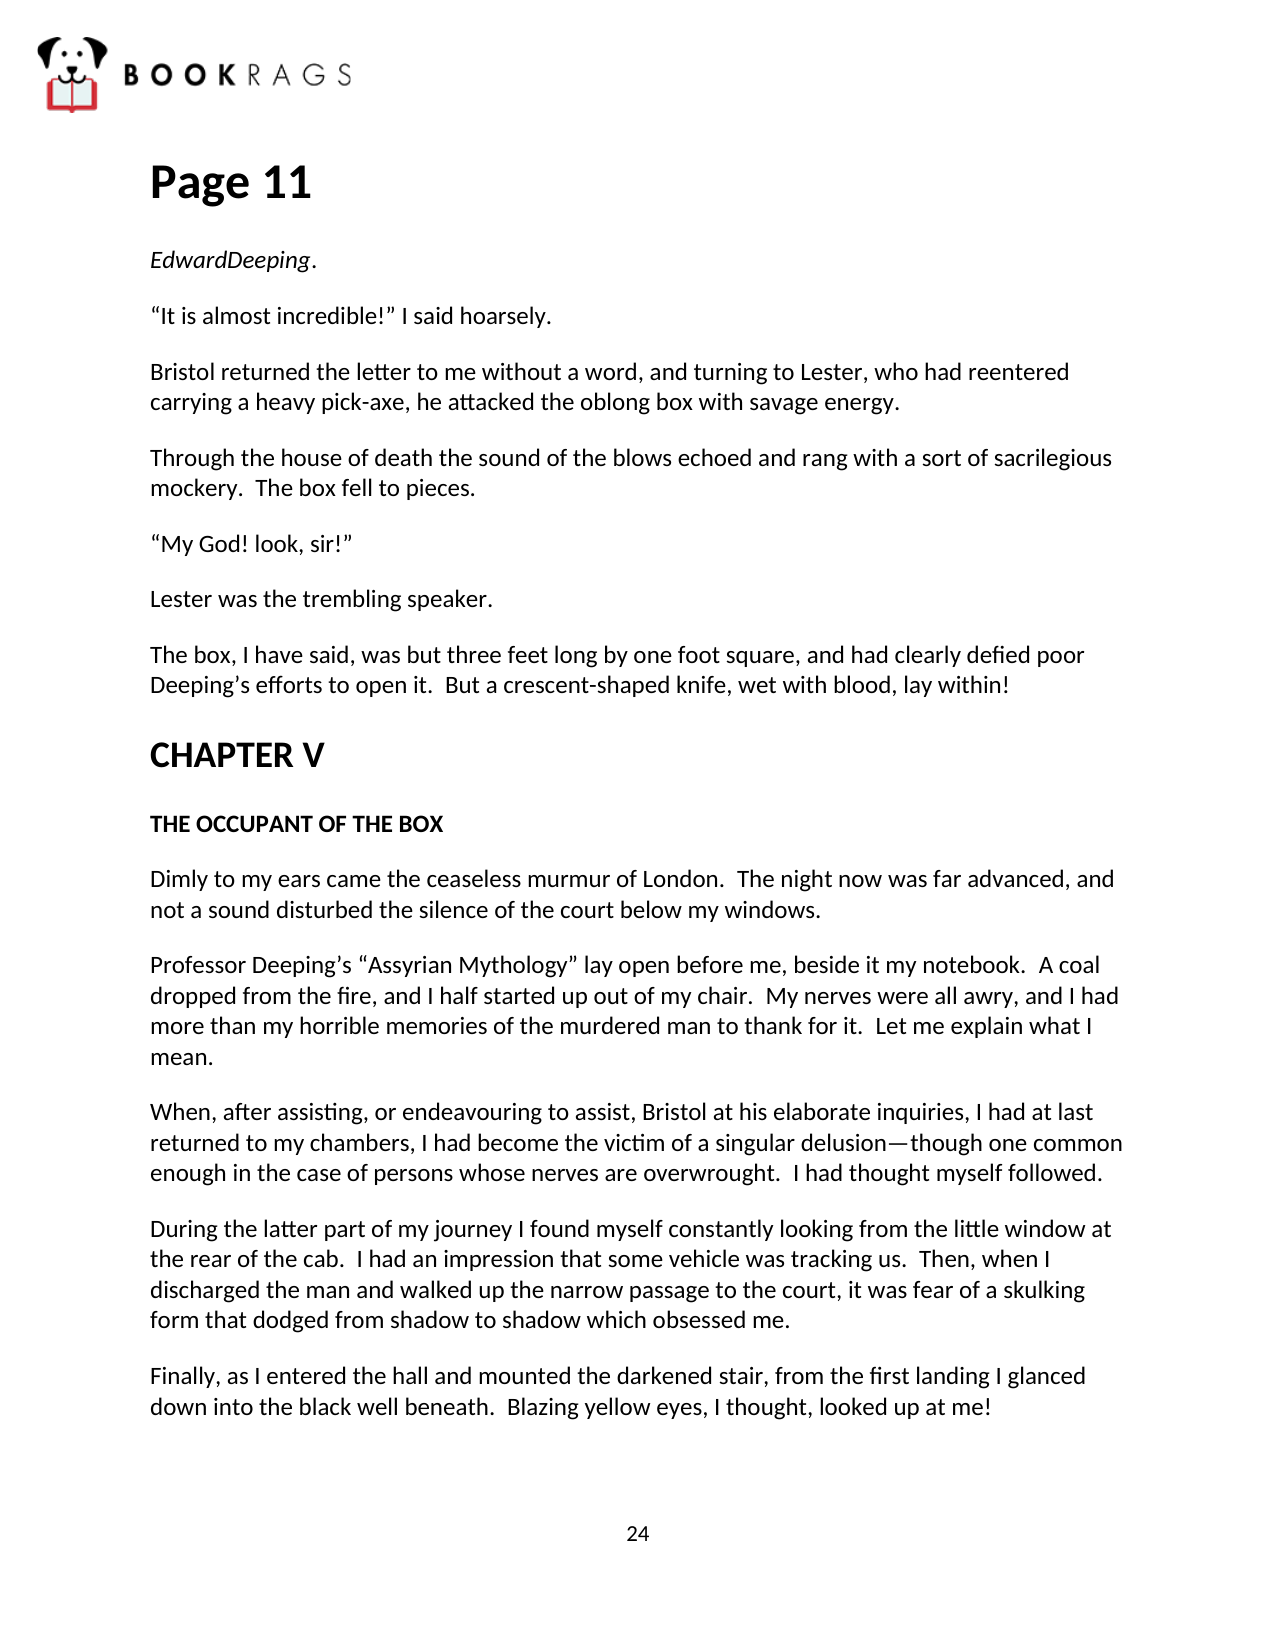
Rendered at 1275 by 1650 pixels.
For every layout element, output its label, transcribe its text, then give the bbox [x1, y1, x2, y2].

text EdwardDeeping. [150, 244, 1125, 275]
text Lester was the trembling speaker. [150, 583, 1125, 614]
text Bristol returned the letter to me without a word, and turning to Lester, who had reentered carrying a heavy pick-axe, he attacked the oblong box with savage energy. [150, 356, 1125, 417]
text “My God! look, sir!” [150, 528, 1125, 558]
text THE OCCUPANT OF THE BOX [150, 808, 1125, 838]
picture [37, 37, 351, 113]
text Through the house of death the sound of the blows echoed and rang with a sort of sacrilegious mockery. The box fell to pieces. [150, 442, 1125, 503]
text Page 11 [150, 150, 1125, 211]
text When, after assisting, or endeavouring to assist, Bristol at his elaborate inquiries, I had at last returned to my chambers, I had become the victim of a singular delusion—­though one common enough in the case of persons whose nerves are overwrought. I had thought myself followed. [150, 1097, 1125, 1188]
text The box, I have said, was but three feet long by one foot square, and had clearly defied poor Deeping’s efforts to open it. But a crescent-shaped knife, wet with blood, lay within! [150, 639, 1125, 700]
text During the latter part of my journey I found myself constantly looking from the little window at the rear of the cab. I had an impression that some vehicle was tracking us. Then, when I discharged the man and walked up the narrow passage to the court, it was fear of a skulking form that dodged from shadow to shadow which obsessed me. [150, 1213, 1125, 1335]
text “It is almost incredible!” I said hoarsely. [150, 300, 1125, 331]
text Professor Deeping’s “Assyrian Mythology” lay open before me, beside it my notebook. A coal dropped from the fire, and I half started up out of my chair. My nerves were all awry, and I had more than my horrible memories of the murdered man to thank for it. Let me explain what I mean. [150, 949, 1125, 1072]
text Finally, as I entered the hall and mounted the darkened stair, from the first landing I glanced down into the black well beneath. Blazing yellow eyes, I thought, looked up at me! [150, 1360, 1125, 1421]
text CHAPTER V [150, 731, 1125, 777]
text Dimly to my ears came the ceaseless murmur of London. The night now was far advanced, and not a sound disturbed the silence of the court below my windows. [150, 863, 1125, 924]
